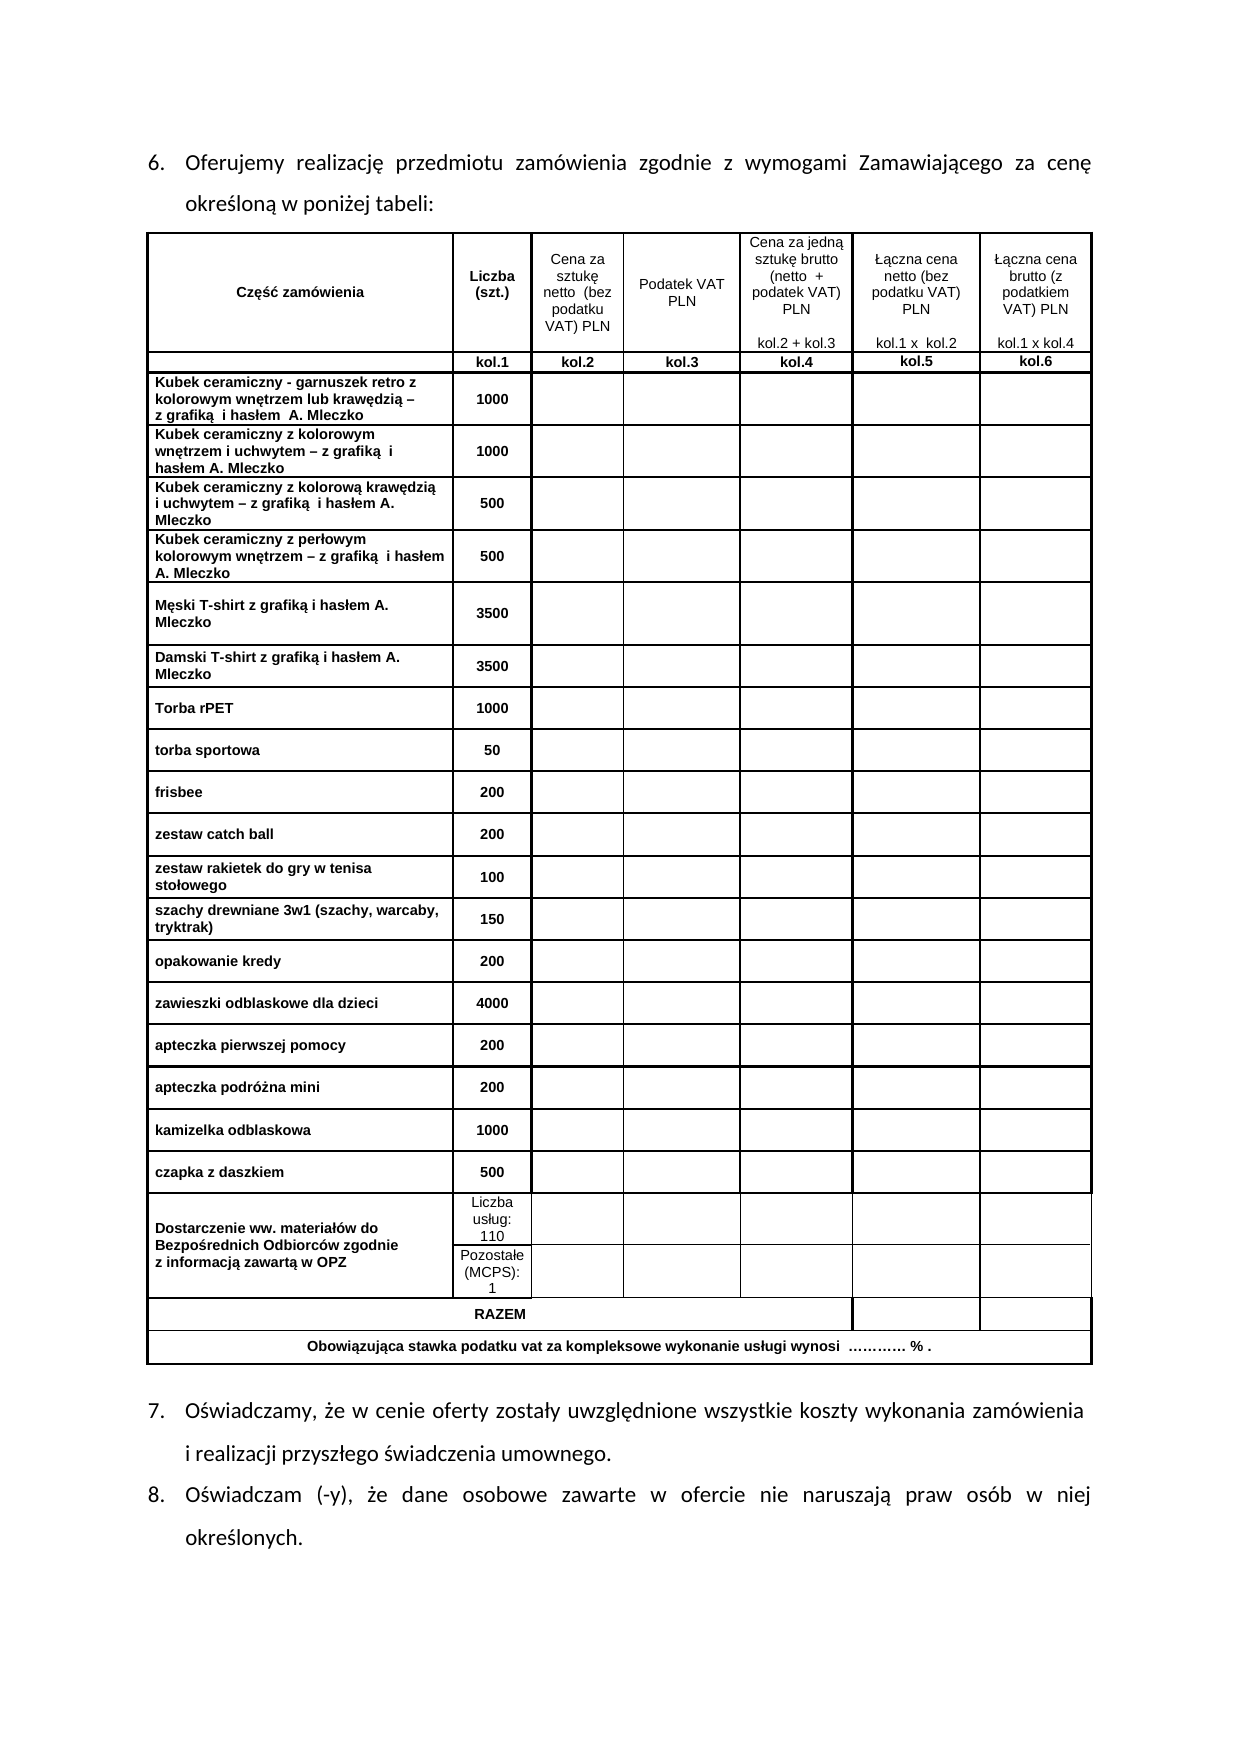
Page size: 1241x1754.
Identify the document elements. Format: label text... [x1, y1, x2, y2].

table_cell [149, 353, 452, 371]
table_cell [854, 772, 979, 812]
table_cell [741, 772, 851, 812]
table_cell [624, 688, 739, 728]
table_cell kol.5 [854, 353, 979, 371]
table_cell [981, 374, 1090, 424]
table_cell [854, 1298, 979, 1329]
table_cell [741, 374, 851, 424]
table_cell [624, 583, 739, 643]
table_cell [981, 531, 1090, 581]
table_cell [741, 583, 851, 643]
table_cell [533, 983, 623, 1023]
table_cell [533, 688, 623, 728]
table_cell [981, 1068, 1090, 1108]
table_cell zawieszki odblaskowe dla dzieci [149, 983, 452, 1023]
table_cell [981, 730, 1090, 770]
table_cell [981, 983, 1090, 1023]
table_cell [624, 426, 739, 476]
table_cell kol.4 [741, 353, 851, 371]
table_cell Damski T-shirt z grafiką i hasłem A. Mleczko [149, 646, 452, 686]
table_cell [741, 1194, 852, 1244]
table_cell [854, 478, 979, 529]
table_cell [741, 983, 851, 1023]
table_cell [854, 1068, 979, 1108]
table_cell [741, 1245, 852, 1297]
list Oświadczamy, że w cenie oferty zostały uwzględnione wszystkie koszty wykonania zamówienia i realizacji przyszłego świadczenia umownego. [148, 1397, 1093, 1467]
table_cell [533, 374, 623, 424]
table_cell Męski T-shirt z grafiką i hasłem A. Mleczko [149, 583, 452, 643]
table_cell [624, 1025, 739, 1065]
table_cell [981, 688, 1090, 728]
table_header Cena za jedną sztukę brutto (netto + podatek VAT) PLN kol.2 + kol.3 [741, 234, 851, 351]
table_cell [624, 857, 739, 897]
table_cell zestaw catch ball [149, 814, 452, 854]
table_cell [854, 1110, 979, 1150]
table_cell [624, 941, 739, 981]
table_cell [981, 1025, 1090, 1065]
table_cell [741, 899, 851, 939]
table_cell [532, 1245, 623, 1297]
table_cell [741, 814, 851, 854]
table_cell 50 [454, 730, 530, 770]
table_cell [854, 1025, 979, 1065]
table_cell [624, 1152, 739, 1192]
table_cell 1000 [454, 374, 530, 424]
table_cell [854, 983, 979, 1023]
table_header Łączna cena brutto (z podatkiem VAT) PLN kol.1 x kol.4 [981, 234, 1090, 351]
table_cell Kubek ceramiczny z kolorowym wnętrzem i uchwytem – z grafiką i hasłem A. Mleczko [149, 426, 452, 476]
table_cell [981, 646, 1090, 686]
table_cell [624, 1110, 739, 1150]
table_header Cena za sztukę netto (bez podatku VAT) PLN [533, 234, 623, 351]
table_cell [533, 814, 623, 854]
table_cell 500 [454, 1152, 530, 1192]
table_cell [741, 646, 851, 686]
table_cell [624, 1194, 740, 1244]
table_cell [624, 730, 739, 770]
table_cell [854, 857, 979, 897]
table_cell Pozostałe (MCPS): 1 [454, 1246, 531, 1297]
table_cell Kubek ceramiczny z perłowym kolorowym wnętrzem – z grafiką i hasłem A. Mleczko [149, 531, 452, 581]
table_header Liczba (szt.) [454, 234, 530, 351]
table_cell [533, 1025, 623, 1065]
table_cell [854, 688, 979, 728]
table_cell Kubek ceramiczny z kolorową krawędzią i uchwytem – z grafiką i hasłem A. Mleczko [149, 478, 452, 529]
table_cell [854, 941, 979, 981]
table_cell [981, 1244, 1091, 1297]
table_cell kol.6 [981, 353, 1090, 371]
table_header Podatek VAT PLN [624, 234, 739, 351]
table_cell 200 [454, 814, 530, 854]
table_cell [533, 478, 623, 529]
table_cell Dostarczenie ww. materiałów do Bezpośrednich Odbiorców zgodnie z informacją zawartą w OPZ [149, 1194, 452, 1297]
table_cell [533, 899, 623, 939]
table_cell torba sportowa [149, 730, 452, 770]
table_cell [533, 772, 623, 812]
table_cell 1000 [454, 1110, 530, 1150]
table_cell [854, 426, 979, 476]
table_cell [981, 1152, 1090, 1192]
table_cell [854, 899, 979, 939]
table_cell [981, 583, 1090, 643]
table_cell [854, 583, 979, 643]
table_cell opakowanie kredy [149, 941, 452, 981]
table_cell 500 [454, 478, 530, 529]
table_cell [533, 857, 623, 897]
table_cell [533, 426, 623, 476]
table_cell [533, 531, 623, 581]
table_cell [624, 478, 739, 529]
table_cell [741, 1025, 851, 1065]
table_cell kol.2 [533, 353, 623, 371]
table_cell 1000 [454, 688, 530, 728]
table_cell czapka z daszkiem [149, 1152, 452, 1192]
table_cell [533, 1110, 623, 1150]
table_cell [981, 1110, 1090, 1150]
table_cell [533, 1152, 623, 1192]
table_cell [854, 1152, 979, 1192]
table_cell 150 [454, 899, 530, 939]
table_cell [854, 730, 979, 770]
table_cell [532, 1194, 623, 1244]
table_cell kol.1 [454, 353, 530, 371]
table_cell 500 [454, 531, 530, 581]
table_cell [624, 1245, 740, 1297]
table_cell [624, 983, 739, 1023]
table_cell [853, 1245, 979, 1297]
table_cell Liczba usług: 110 [454, 1194, 531, 1244]
table_cell [741, 688, 851, 728]
table_cell [741, 857, 851, 897]
table_header Część zamówienia [149, 234, 452, 351]
table_cell [981, 814, 1090, 854]
table_cell 3500 [454, 583, 530, 643]
table_cell [741, 478, 851, 529]
table_cell [741, 941, 851, 981]
table_cell [981, 857, 1090, 897]
table_cell [981, 478, 1090, 529]
table_cell 200 [454, 941, 530, 981]
table_cell Kubek ceramiczny - garnuszek retro z kolorowym wnętrzem lub krawędzią – z grafiką i hasłem A. Mleczko [149, 374, 452, 424]
table_cell [741, 1068, 851, 1108]
table_cell [981, 772, 1090, 812]
table_cell [624, 531, 739, 581]
table_cell [624, 646, 739, 686]
table_cell [741, 426, 851, 476]
table_cell [854, 814, 979, 854]
table_cell 4000 [454, 983, 530, 1023]
table_cell [981, 1298, 1090, 1329]
table_cell [533, 941, 623, 981]
table_cell [741, 1152, 851, 1192]
table_cell [533, 646, 623, 686]
table_header Łączna cena netto (bez podatku VAT) PLN kol.1 x kol.2 [854, 234, 979, 351]
list Oferujemy realizację przedmiotu zamówienia zgodnie z wymogami Zamawiającego za cenę określoną w poniżej tabeli: [148, 148, 1093, 218]
table_cell szachy drewniane 3w1 (szachy, warcaby, tryktrak) [149, 899, 452, 939]
table_cell Torba rPET [149, 688, 452, 728]
table_cell kol.3 [624, 353, 739, 371]
table_cell [533, 1068, 623, 1108]
table_cell kamizelka odblaskowa [149, 1110, 452, 1150]
table_cell 100 [454, 857, 530, 897]
table_cell 1000 [454, 426, 530, 476]
table_cell 200 [454, 1068, 530, 1108]
table_cell [981, 426, 1090, 476]
table_cell [853, 1194, 979, 1244]
table_cell 200 [454, 1025, 530, 1065]
table_cell frisbee [149, 772, 452, 812]
table_cell apteczka podróżna mini [149, 1068, 452, 1108]
table_cell zestaw rakietek do gry w tenisa stołowego [149, 857, 452, 897]
table_cell [624, 814, 739, 854]
table_cell [533, 730, 623, 770]
table_cell [854, 646, 979, 686]
table_cell [624, 1068, 739, 1108]
table_cell [533, 583, 623, 643]
table_cell [854, 374, 979, 424]
table_cell [624, 374, 739, 424]
table_cell [981, 941, 1090, 981]
table_cell [741, 1110, 851, 1150]
table_cell [624, 899, 739, 939]
table_cell apteczka pierwszej pomocy [149, 1025, 452, 1065]
table_cell [981, 1194, 1091, 1244]
table_cell [854, 531, 979, 581]
table_cell [741, 531, 851, 581]
table_cell Obowiązująca stawka podatku vat za kompleksowe wykonanie usługi wynosi ………… % . [149, 1331, 1090, 1362]
table_cell 200 [454, 772, 530, 812]
table_cell 3500 [454, 646, 530, 686]
table_cell [981, 899, 1090, 939]
table_cell RAZEM [149, 1298, 851, 1329]
table_cell [624, 772, 739, 812]
list Oświadczam (-y), że dane osobowe zawarte w ofercie nie naruszają praw osób w niej określonych. [148, 1481, 1093, 1551]
table_cell [741, 730, 851, 770]
